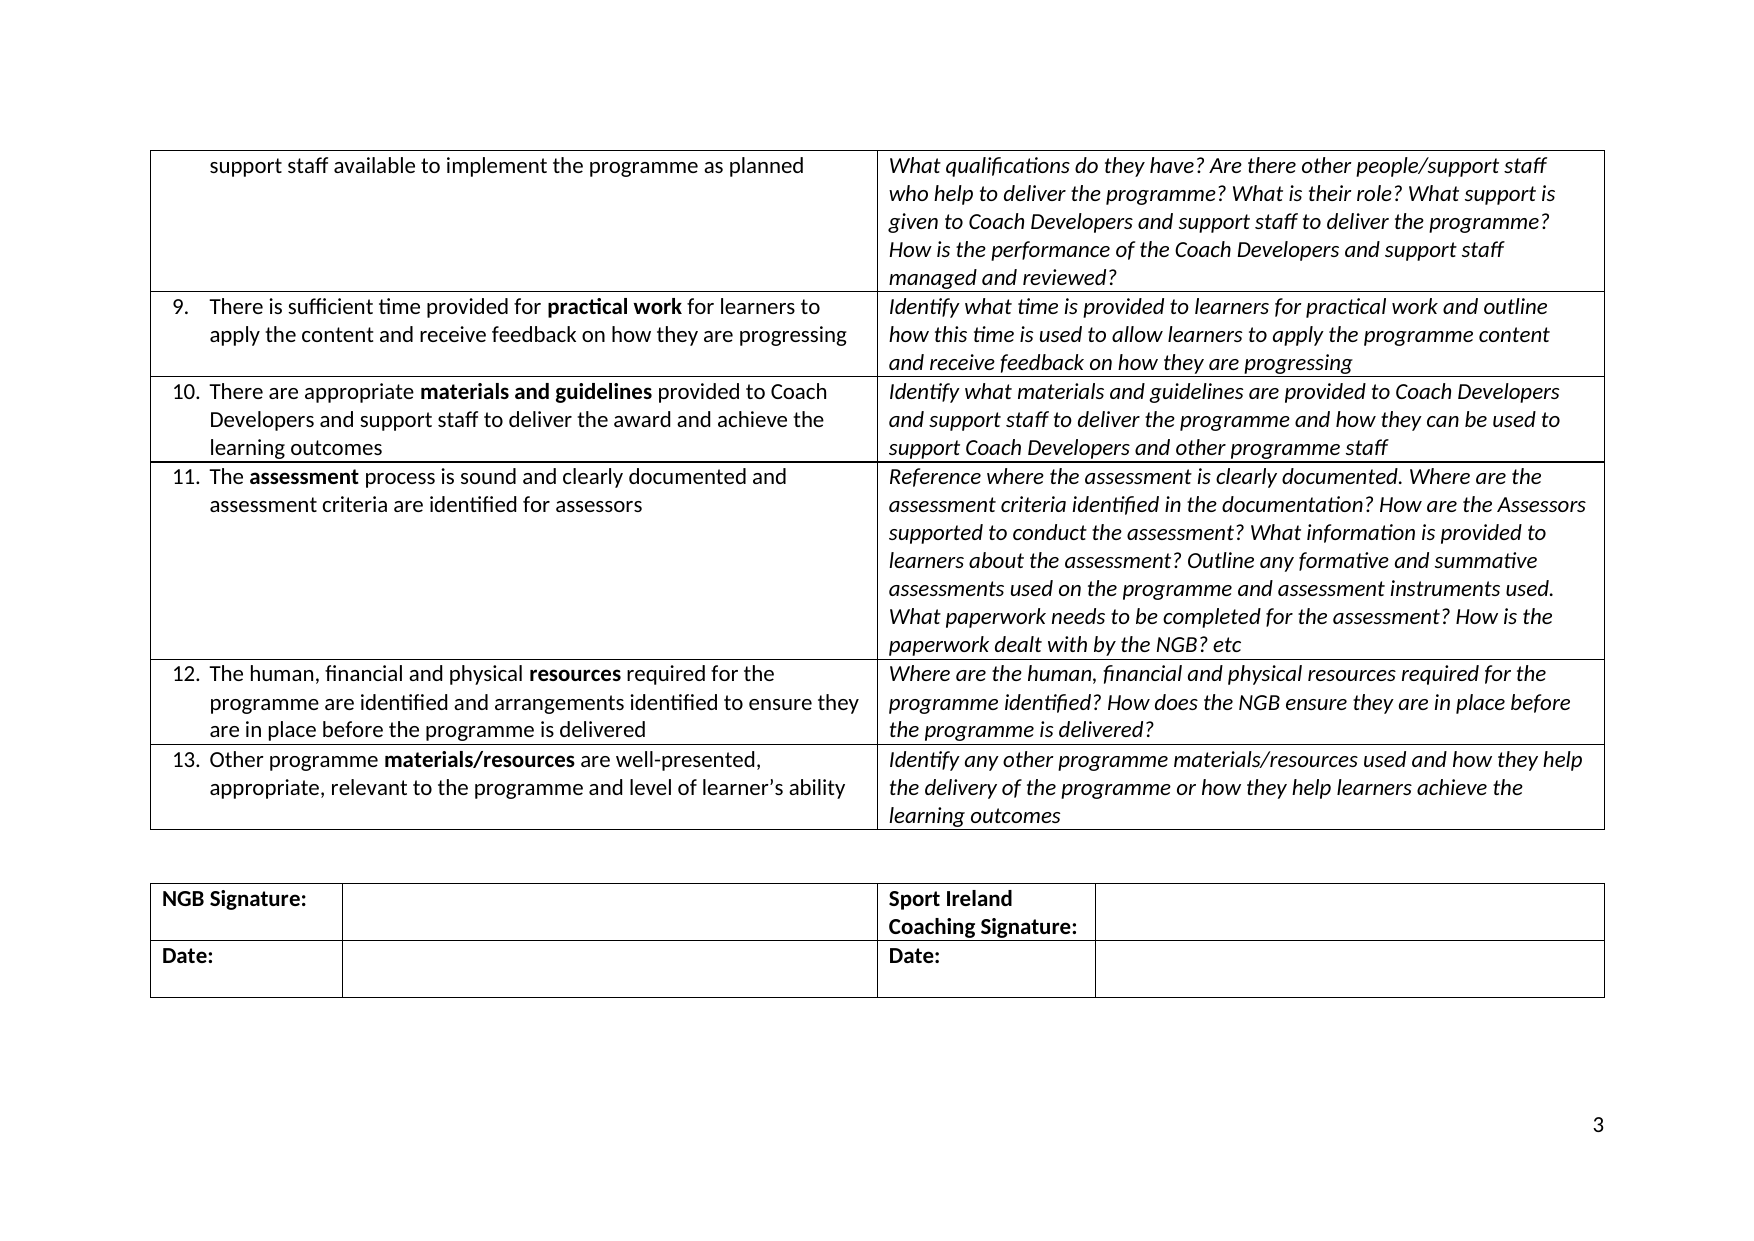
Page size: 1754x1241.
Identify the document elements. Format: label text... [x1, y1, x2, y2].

table_header [343, 884, 877, 940]
table_cell [343, 941, 877, 997]
table_header Sport Ireland Coaching Signature: [878, 884, 1095, 940]
table_cell There are appropriate materials and guidelines provided to Coach Developers and support staff to deliver the award and achieve the learning outcomes [151, 377, 877, 461]
table_header NGB Signature: [151, 884, 342, 940]
table_cell The assessment process is sound and clearly documented and assessment criteria are identified for assessors [151, 463, 877, 658]
table_cell Where are the human, financial and physical resources required for the programme identified? How does the NGB ensure they are in place before the programme is delivered? [878, 660, 1604, 744]
table_cell Identify what materials and guidelines are provided to Coach Developers and support staff to deliver the programme and how they can be used to support Coach Developers and other programme staff [878, 377, 1604, 461]
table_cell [878, 151, 1604, 291]
table_cell Identify what time is provided to learners for practical work and outline how this time is used to allow learners to apply the programme content and receive feedback on how they are progressing [878, 292, 1604, 376]
table_cell Date: [151, 941, 342, 997]
table_cell Date: [878, 941, 1095, 997]
table_header [1096, 884, 1604, 940]
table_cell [151, 151, 877, 291]
table_cell The human, financial and physical resources required for the programme are identified and arrangements identified to ensure they are in place before the programme is delivered [151, 660, 877, 744]
table_cell There is sufficient time provided for practical work for learners to apply the content and receive feedback on how they are progressing [151, 292, 877, 376]
table_cell Identify any other programme materials/resources used and how they help the delivery of the programme or how they help learners achieve the learning outcomes [878, 745, 1604, 829]
table_cell [1096, 941, 1604, 997]
table_cell Other programme materials/resources are well-presented, appropriate, relevant to the programme and level of learner’s ability [151, 745, 877, 829]
table_cell Reference where the assessment is clearly documented. Where are the assessment criteria identified in the documentation? How are the Assessors supported to conduct the assessment? What information is provided to learners about the assessment? Outline any formative and summative assessments used on the programme and assessment instruments used. What paperwork needs to be completed for the assessment? How is the paperwork dealt with by the NGB? etc [878, 463, 1604, 658]
